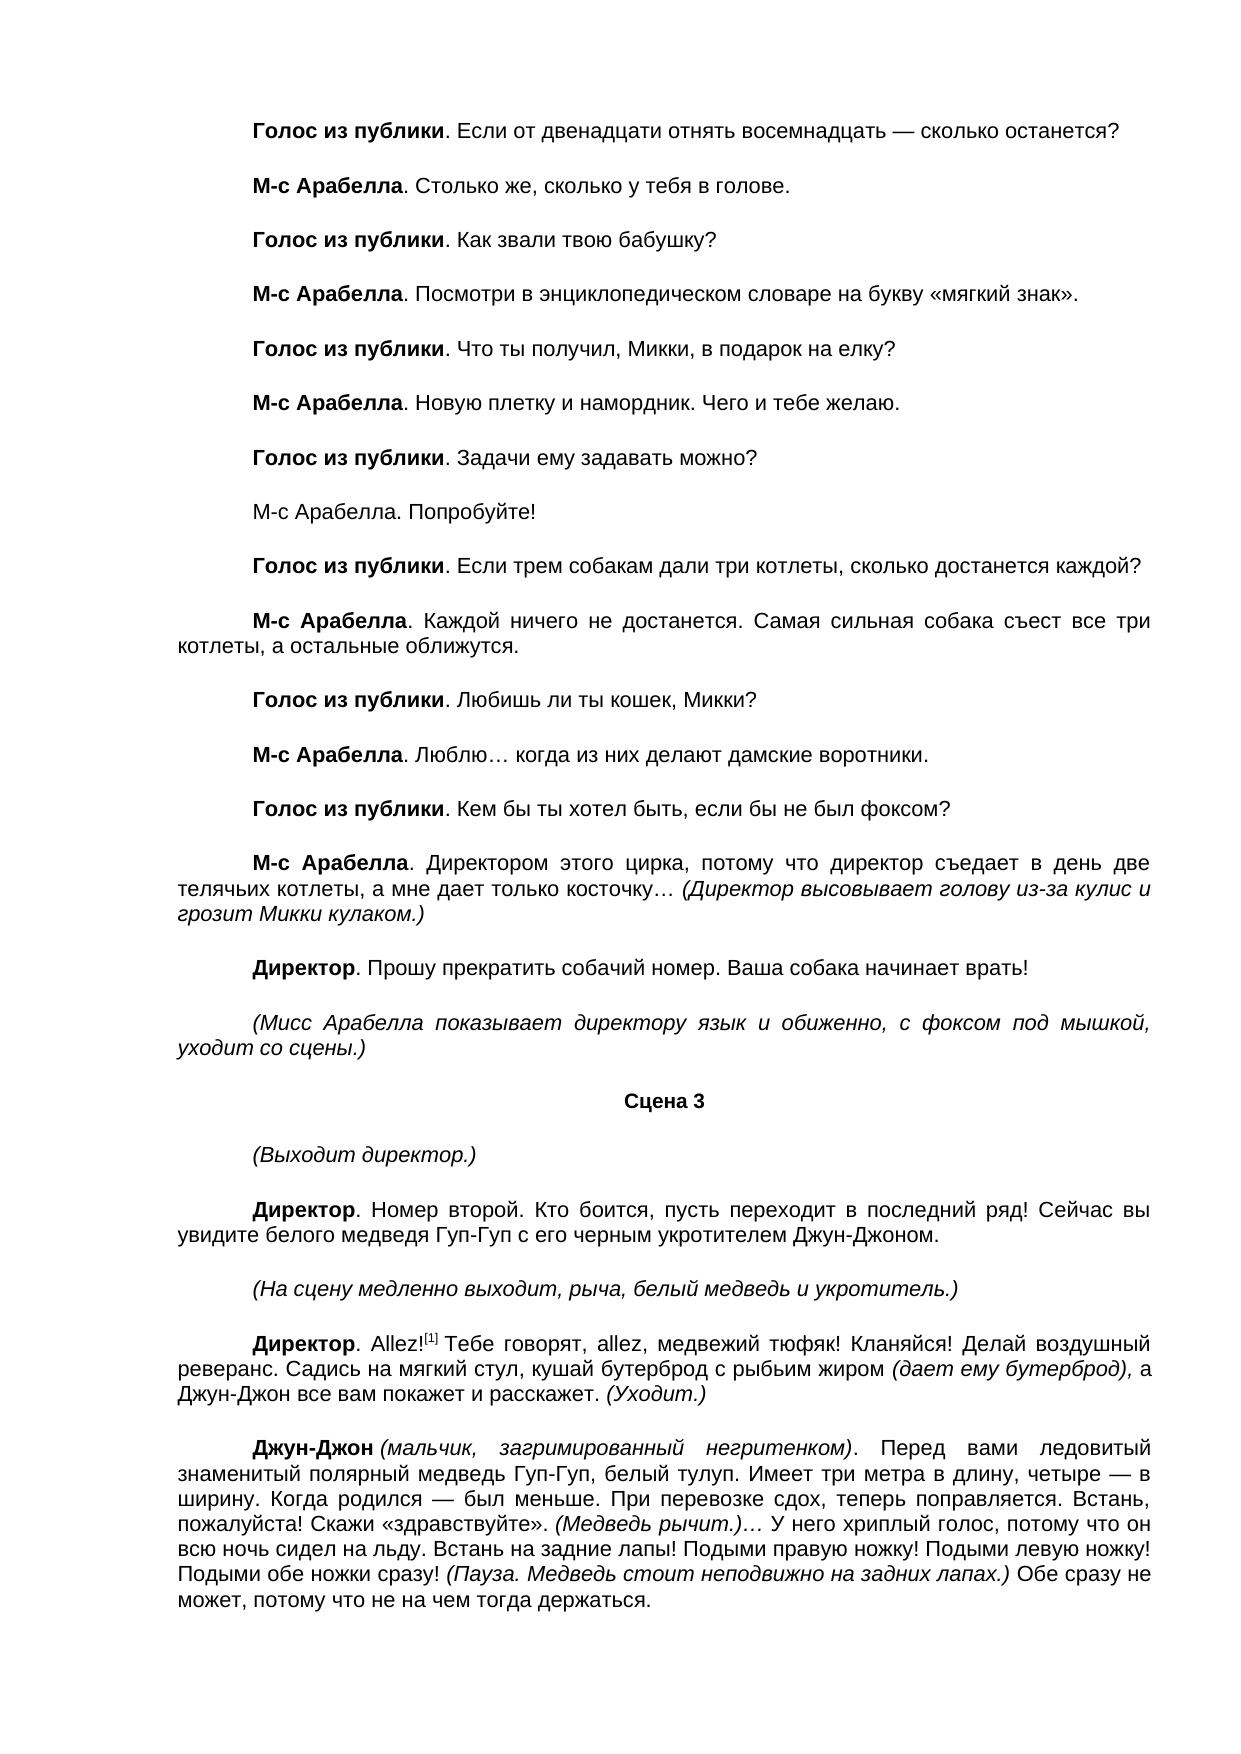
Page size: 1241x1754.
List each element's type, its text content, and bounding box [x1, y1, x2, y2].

text М-с Арабелла. Посмотри в энциклопедическом словаре на букву «мягкий знак». [177, 281, 1152, 306]
text М-с Арабелла. Люблю… когда из них делают дамские воротники. [177, 741, 1152, 767]
text Голос из публики. Любишь ли ты кошек, Микки? [177, 687, 1152, 712]
text М-с Арабелла. Новую плетку и намордник. Чего и тебе желаю. [177, 390, 1152, 415]
text М-с Арабелла. Попробуйте! [177, 499, 1152, 524]
text М-с Арабелла. Директором этого цирка, потому что директор съедает в день две телячьих котлеты, а мне дает только косточку… (Директор высовывает голову из-за кулис и грозит Микки кулаком.) [177, 850, 1152, 926]
text Голос из публики. Кем бы ты хотел быть, если бы не был фоксом? [177, 796, 1152, 821]
text Голос из публики. Как звали твою бабушку? [177, 227, 1152, 252]
text Голос из публики. Если трем собакам дали три котлеты, сколько достанется каждой? [177, 553, 1152, 578]
text (Мисс Арабелла показывает директору язык и обиженно, с фоксом под мышкой, уходит со сцены.) [177, 1009, 1152, 1060]
text (На сцену медленно выходит, рыча, белый медведь и укротитель.) [177, 1276, 1152, 1301]
text Директор. Номер второй. Кто боится, пусть переходит в последний ряд! Сейчас вы увидите белого медведя Гуп-Гуп с его черным укротителем Джун-Джоном. [177, 1196, 1152, 1247]
text М-с Арабелла. Каждой ничего не достанется. Самая сильная собака съест все три котлеты, а остальные оближутся. [177, 607, 1152, 658]
text (Выходит директор.) [177, 1142, 1152, 1167]
text М-с Арабелла. Столько же, сколько у тебя в голове. [177, 172, 1152, 198]
text Голос из публики. Задачи ему задавать можно? [177, 444, 1152, 469]
text Директор. Прошу прекратить собачий номер. Ваша собака начинает врать! [177, 955, 1152, 980]
text Голос из публики. Если от двенадцати отнять восемнадцать — сколько останется? [177, 118, 1152, 143]
text Голос из публики. Что ты получил, Микки, в подарок на елку? [177, 336, 1152, 361]
text Сцена 3 [177, 1089, 1152, 1113]
text Директор. Allez![1] Тебе говорят, allez, медвежий тюфяк! Кланяйся! Делай воздушный реверанс. Садись на мягкий стул, кушай бутерброд с рыбьим жиром (дает ему бутерброд), а Джун-Джон все вам покажет и расскажет. (Уходит.) [177, 1330, 1152, 1406]
text Джун-Джон (мальчик, загримированный негритенком). Перед вами ледовитый знаменитый полярный медведь Гуп-Гуп, белый тулуп. Имеет три метра в длину, четыре — в ширину. Когда родился — был меньше. При перевозке сдох, теперь поправляется. Встань, пожалуйста! Скажи «здравствуйте». (Медведь рычит.)… У него хриплый голос, потому что он всю ночь сидел на льду. Встань на задние лапы! Подыми правую ножку! Подыми левую ножку! Подыми обе ножки сразу! (Пауза. Медведь стоит неподвижно на задних лапах.) Обе сразу не может, потому что не на чем тогда держаться. [177, 1435, 1152, 1612]
